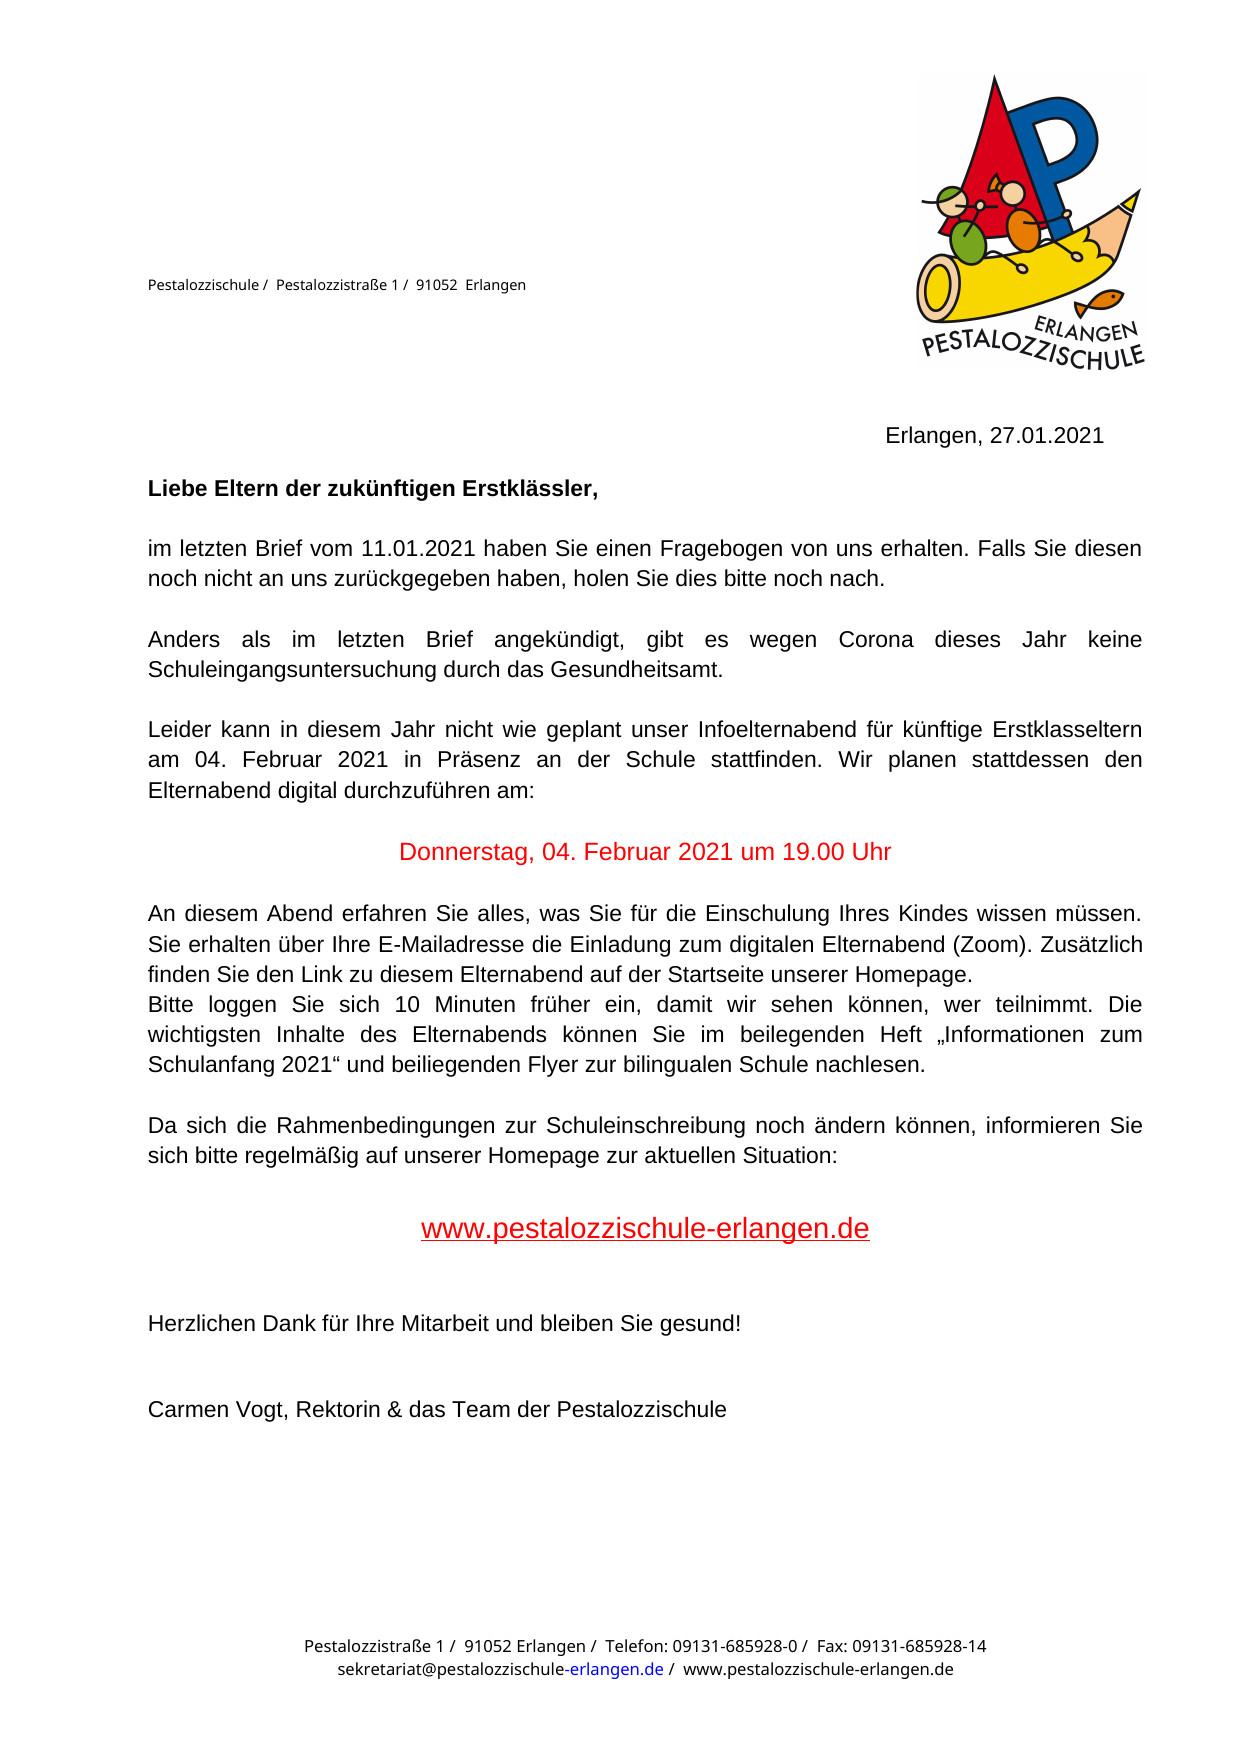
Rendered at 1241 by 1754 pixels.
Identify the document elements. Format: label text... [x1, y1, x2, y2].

text Anders als im letzten Brief angekündigt, gibt es wegen Corona dieses Jahr keine Schuleingangsuntersuchung durch das Gesundheitsamt. [148, 626, 1144, 682]
text Donnerstag, 04. Februar 2021 um 19.00 Uhr [148, 837, 1144, 866]
text Liebe Eltern der zukünftigen Erstklässler, [148, 474, 1144, 501]
text www.pestalozzischule-erlangen.de [148, 1211, 1144, 1244]
text Erlangen, 27.01.2021 [811, 422, 1144, 448]
text An diesem Abend erfahren Sie alles, was Sie für die Einschulung Ihres Kindes wissen müssen. Sie erhalten über Ihre E-Mailadresse die Einladung zum digitalen Elternabend (Zoom). Zusätzlich finden Sie den Link zu diesem Elternabend auf der Startseite unserer Homepage. [148, 900, 1144, 987]
text im letzten Brief vom 11.01.2021 haben Sie einen Fragebogen von uns erhalten. Falls Sie diesen noch nicht an uns zurückgegeben haben, holen Sie dies bitte noch nach. [148, 535, 1144, 592]
text Da sich die Rahmenbedingungen zur Schuleinschreibung noch ändern können, informieren Sie sich bitte regelmäßig auf unserer Homepage zur aktuellen Situation: [148, 1112, 1144, 1168]
text Leider kann in diesem Jahr nicht wie geplant unser Infoelternabend für künftige Erstklasseltern am 04. Februar 2021 in Präsenz an der Schule stattfinden. Wir planen stattdessen den Elternabend digital durchzuführen am: [148, 716, 1144, 803]
picture [916, 74, 1145, 370]
text Bitte loggen Sie sich 10 Minuten früher ein, damit wir sehen können, wer teilnimmt. Die wichtigsten Inhalte des Elternabends können Sie im beilegenden Heft „Informationen zum Schulanfang 2021“ und beiliegenden Flyer zur bilingualen Schule nachlesen. [148, 991, 1144, 1078]
text Carmen Vogt, Rektorin & das Team der Pestalozzischule [148, 1396, 1144, 1452]
text Herzlichen Dank für Ihre Mitarbeit und bleiben Sie gesund! [148, 1310, 1144, 1336]
